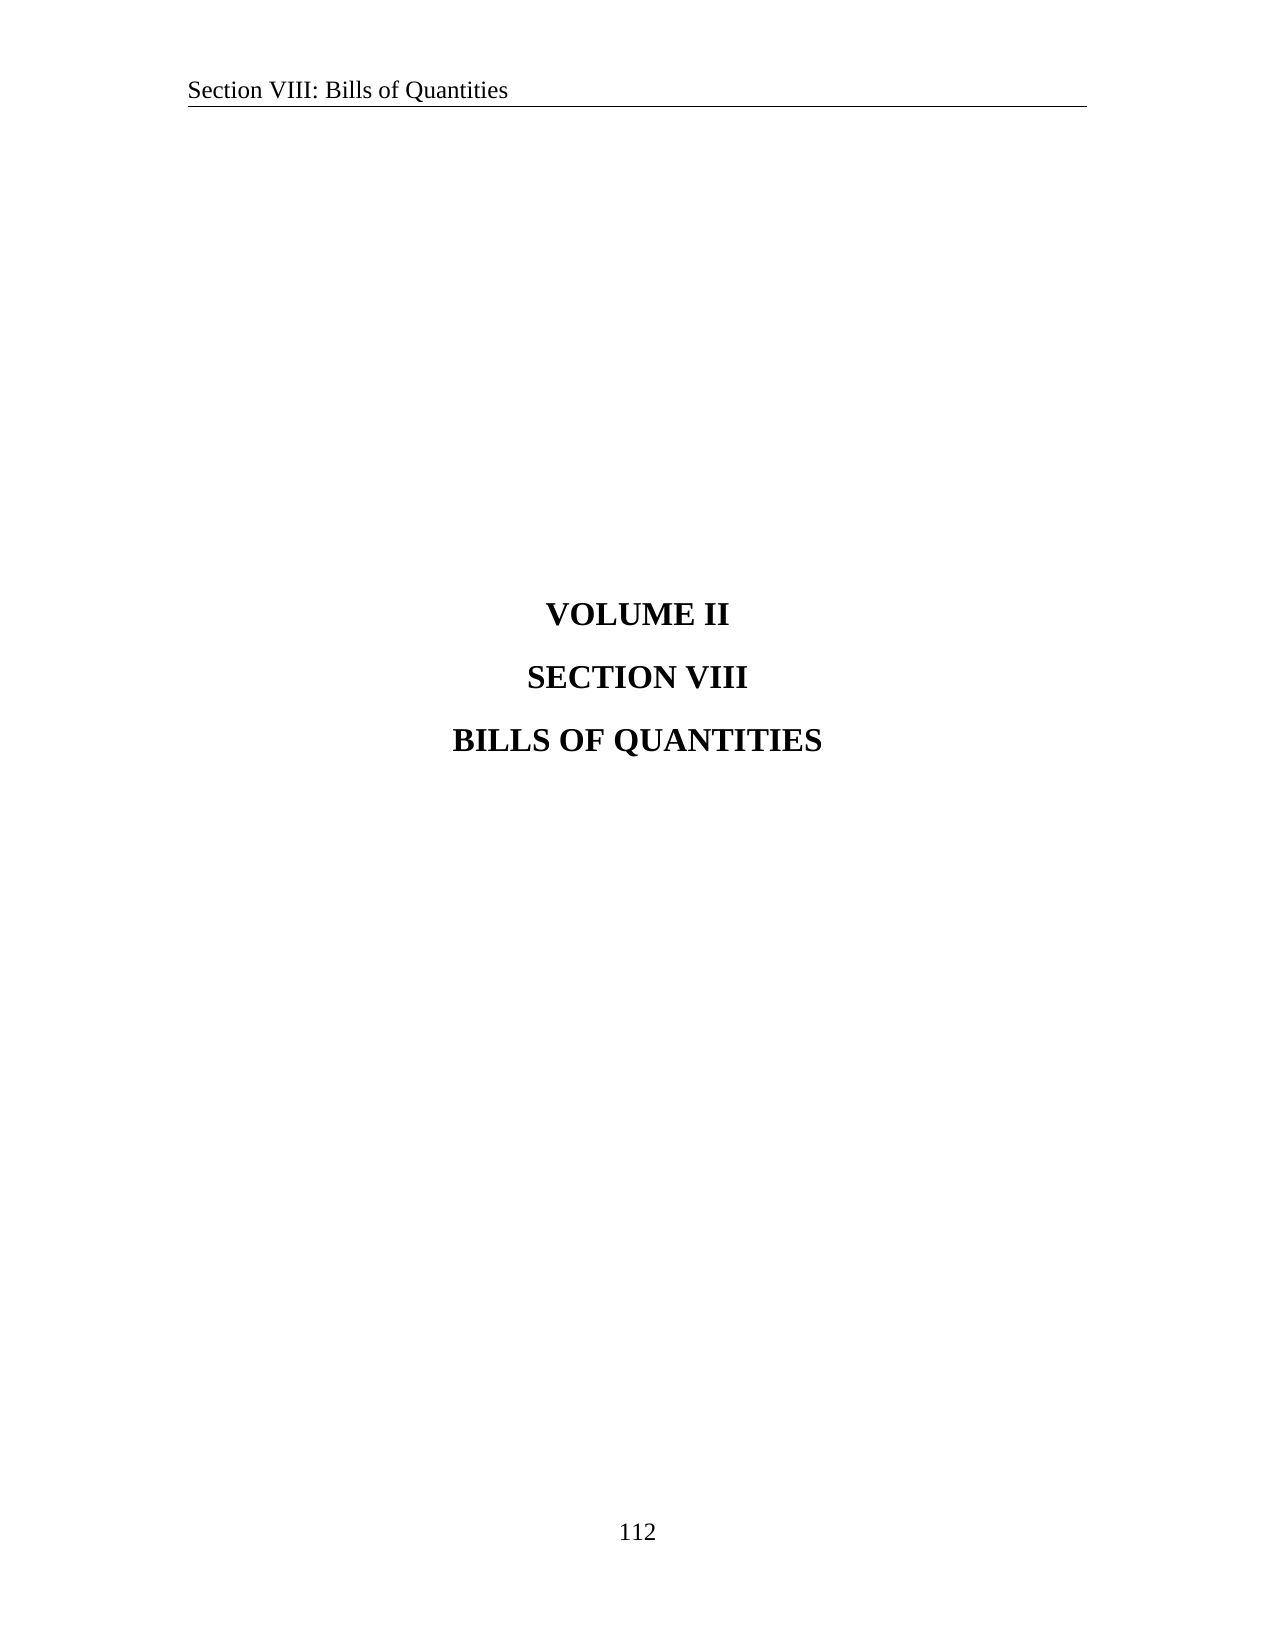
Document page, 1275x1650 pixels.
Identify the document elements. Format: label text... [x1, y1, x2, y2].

subtitle BILLS OF QUANTITIES [187, 720, 1087, 759]
subtitle VOLUME II [187, 594, 1087, 632]
subtitle SECTION VIII [187, 657, 1087, 695]
